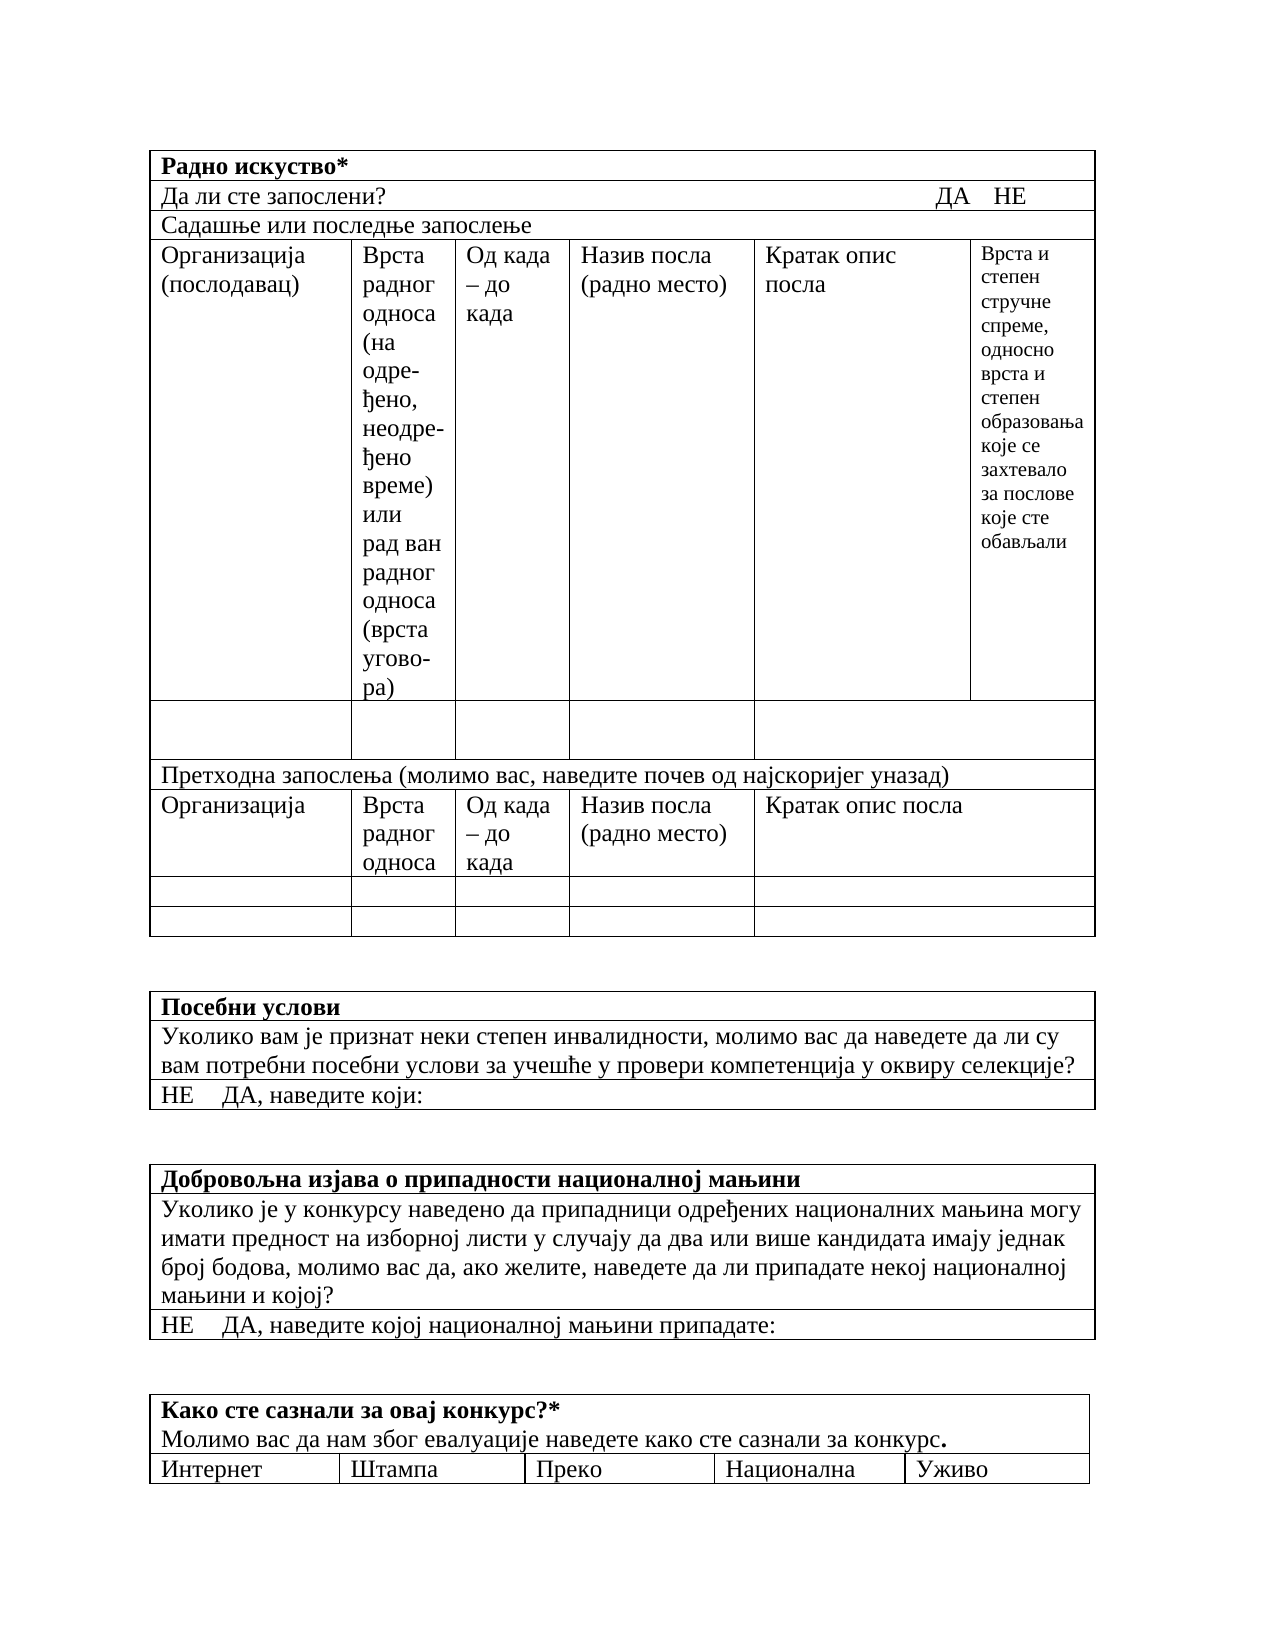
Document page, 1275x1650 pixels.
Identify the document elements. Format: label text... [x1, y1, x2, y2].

table_cell Уживо [906, 1454, 1089, 1482]
table_cell Врста радног односа [352, 790, 455, 876]
table_cell ДА, наведите којој националној мањини припадате: [210, 1310, 1094, 1339]
table_cell Назив посла (радно место) [570, 240, 754, 700]
table_cell ДА, наведите који: [210, 1080, 1094, 1109]
table_header Добровољна изјава о припадности националној мањини [151, 1165, 1094, 1193]
table_cell Садашње или последње запослење [151, 211, 1094, 239]
table_cell [456, 877, 569, 906]
table_header Како сте сазнали за овај конкурс?* Молимо вас да нам због евалуације наведете како сте сазнали за конкурс. [151, 1395, 1089, 1453]
table_cell Организација (послодавац) [151, 240, 351, 700]
table_cell [570, 907, 754, 936]
table_cell Уколико вам је признат неки степен инвалидности, молимо вас да наведете да ли су вам потребни посебни услови за учешће у провери компетенција у оквиру селекције? [151, 1021, 1094, 1079]
table_header Посебни услови [151, 992, 1094, 1020]
table_cell Кратак опис посла [755, 240, 970, 700]
table_cell [352, 907, 455, 936]
table_cell ДА [893, 181, 982, 209]
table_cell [526, 1454, 714, 1482]
table_cell [570, 877, 754, 906]
table_cell Организација [151, 790, 351, 876]
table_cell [151, 1454, 339, 1482]
table_cell Врста и степен стручне спреме, односно врста и степен образовања које се захтевало за послове које сте обављали [971, 240, 1094, 700]
table_cell Врста радног односа (на одре-ђено, неодре-ђено време) или рад ван радног односа (врста угово-ра) [352, 240, 455, 700]
table_cell [151, 701, 351, 759]
table_cell [755, 877, 1094, 906]
table_cell Штампа [340, 1454, 524, 1482]
table_cell [352, 701, 455, 759]
table_cell [456, 701, 569, 759]
table_cell Назив посла (радно место) [570, 790, 754, 876]
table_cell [715, 1454, 904, 1482]
table_cell [352, 877, 455, 906]
table_cell НЕ [151, 1080, 210, 1109]
table_cell [151, 877, 351, 906]
table_cell [570, 701, 754, 759]
table_cell Од када – до када [456, 790, 569, 876]
table_cell НЕ [982, 181, 1094, 209]
table_cell [456, 907, 569, 936]
table_cell Претходна запослења (молимо вас, наведите почев од најскоријег уназад) [151, 760, 1094, 789]
table_cell [151, 907, 351, 936]
table_cell НЕ [151, 1310, 210, 1339]
table_cell Да ли сте запослени? [151, 181, 893, 209]
table_cell [755, 701, 1094, 759]
table_header Радно искуство* [151, 151, 1094, 180]
table_cell Кратак опис посла [755, 790, 1094, 876]
table_cell Од када – до када [456, 240, 569, 700]
table_cell [755, 907, 1094, 936]
table_cell Уколико је у конкурсу наведено да припадници одређених националних мањина могу имати предност на изборној листи у случају да два или више кандидата имају једнак број бодова, молимо вас да, ако желите, наведете да ли припадате некој националној мањини и којој? [151, 1194, 1094, 1309]
